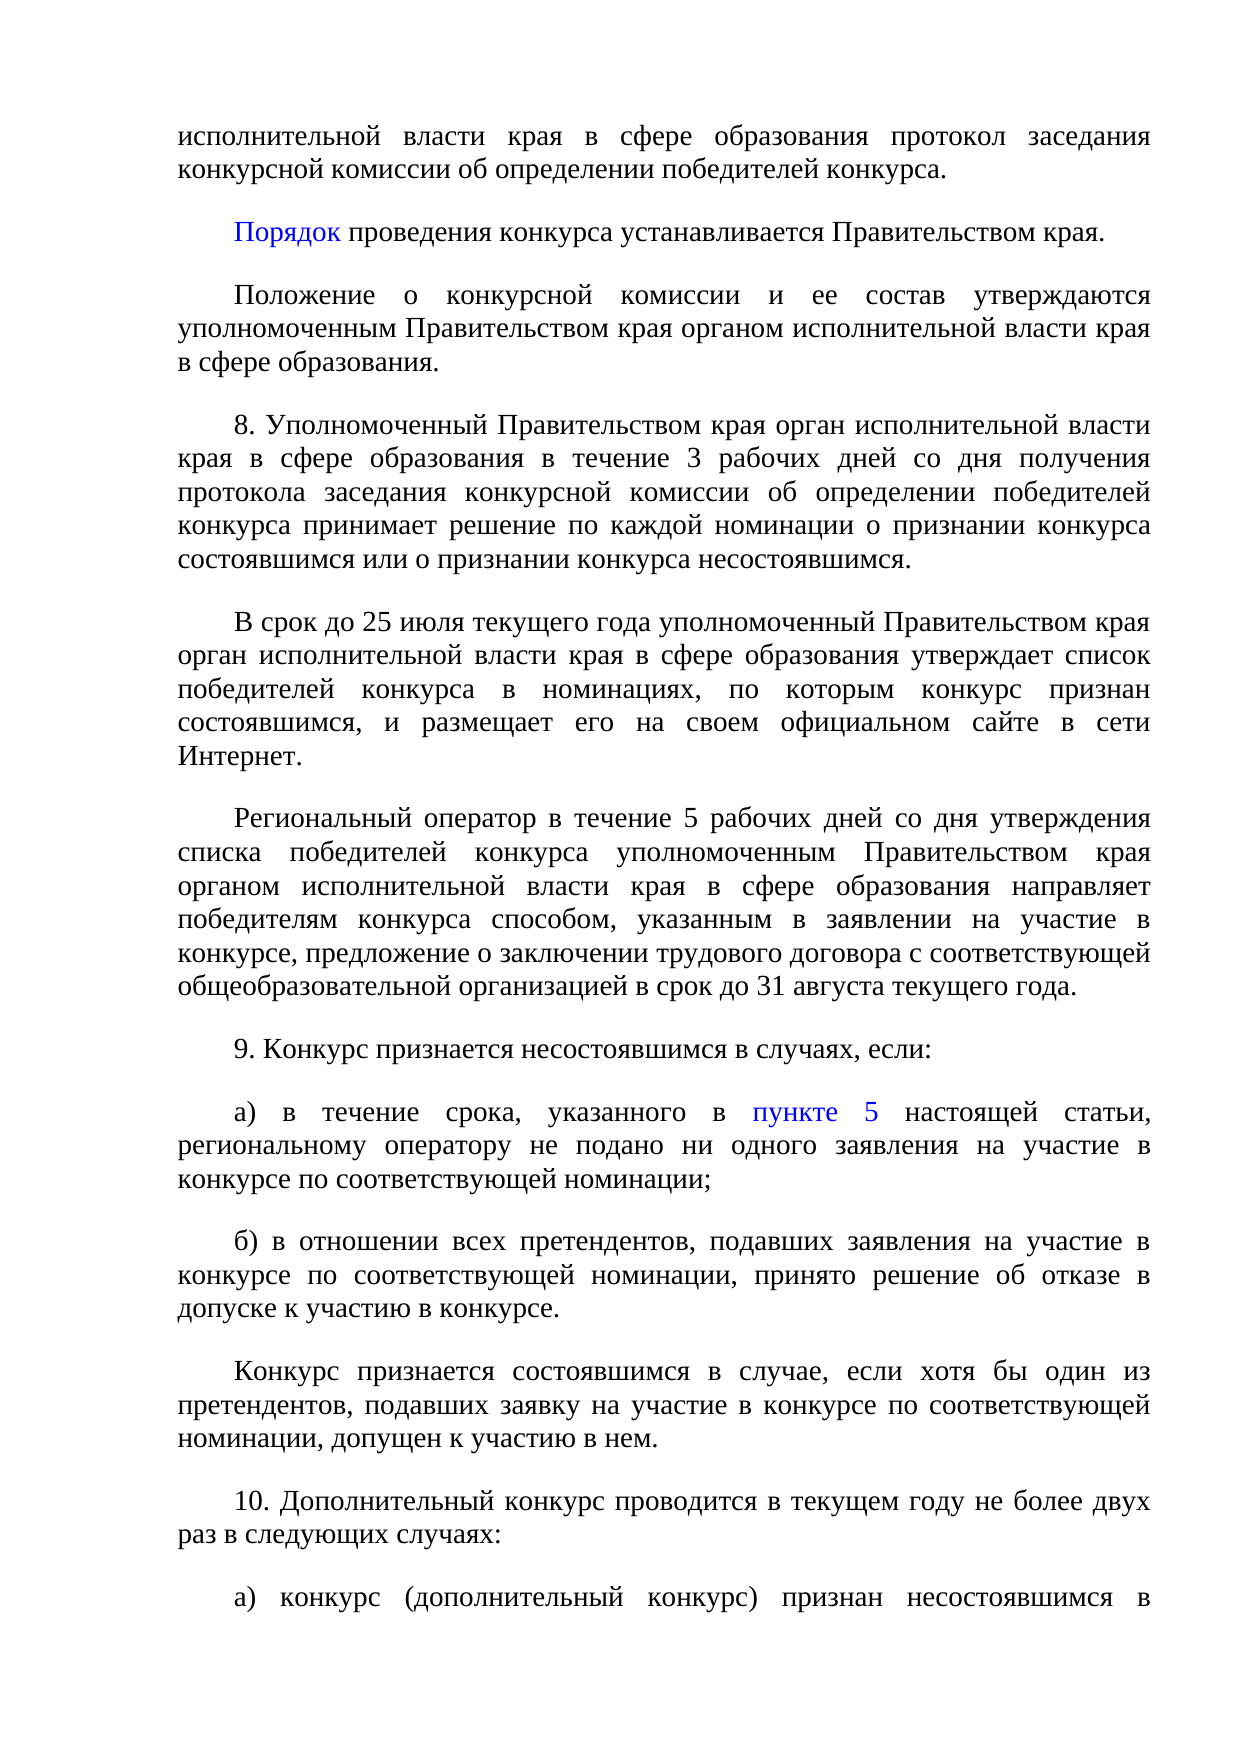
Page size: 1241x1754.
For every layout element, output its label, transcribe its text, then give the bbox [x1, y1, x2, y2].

text Конкурс признается состоявшимся в случае, если хотя бы один из претендентов, подавших заявку на участие в конкурсе по соответствующей номинации, допущен к участию в нем. [177, 1353, 1152, 1454]
text В срок до 25 июля текущего года уполномоченный Правительством края орган исполнительной власти края в сфере образования утверждает список победителей конкурса в номинациях, по которым конкурс признан состоявшимся, и размещает его на своем официальном сайте в сети Интернет. [177, 604, 1152, 771]
text б) в отношении всех претендентов, подавших заявления на участие в конкурсе по соответствующей номинации, принято решение об отказе в допуске к участию в конкурсе. [177, 1223, 1152, 1324]
text Порядок проведения конкурса устанавливается Правительством края. [177, 214, 1152, 248]
text 10. Дополнительный конкурс проводится в текущем году не более двух раз в следующих случаях: [177, 1483, 1152, 1550]
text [177, 1579, 1152, 1613]
text Положение о конкурсной комиссии и ее состав утверждаются уполномоченным Правительством края органом исполнительной власти края в сфере образования. [177, 277, 1152, 378]
text Региональный оператор в течение 5 рабочих дней со дня утверждения списка победителей конкурса уполномоченным Правительством края органом исполнительной власти края в сфере образования направляет победителям конкурса способом, указанным в заявлении на участие в конкурсе, предложение о заключении трудового договора с соответствующей общеобразовательной организацией в срок до 31 августа текущего года. [177, 801, 1152, 1002]
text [177, 118, 1152, 185]
text 8. Уполномоченный Правительством края орган исполнительной власти края в сфере образования в течение 3 рабочих дней со дня получения протокола заседания конкурсной комиссии об определении победителей конкурса принимает решение по каждой номинации о признании конкурса состоявшимся или о признании конкурса несостоявшимся. [177, 407, 1152, 574]
text 9. Конкурс признается несостоявшимся в случаях, если: [177, 1031, 1152, 1064]
text а) в течение срока, указанного в пункте 5 настоящей статьи, региональному оператору не подано ни одного заявления на участие в конкурсе по соответствующей номинации; [177, 1094, 1152, 1194]
